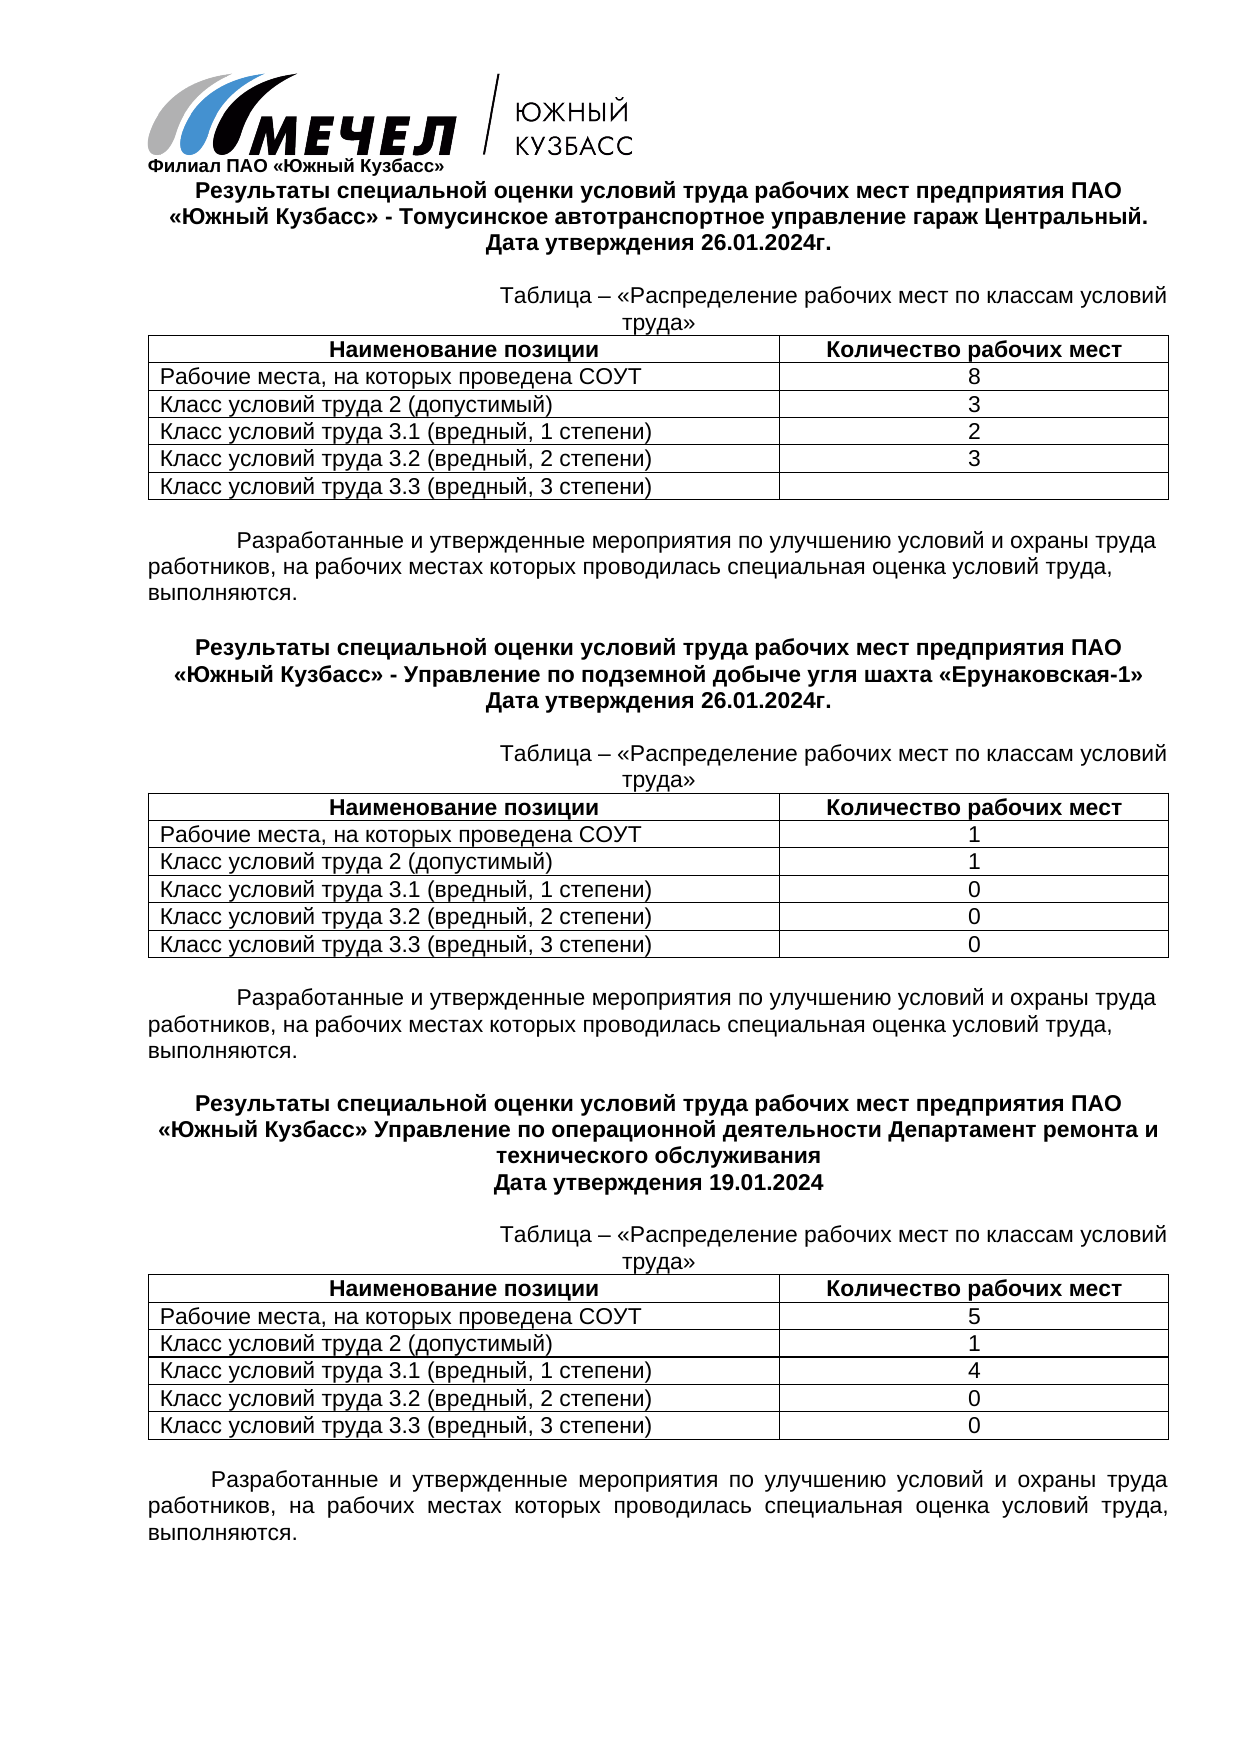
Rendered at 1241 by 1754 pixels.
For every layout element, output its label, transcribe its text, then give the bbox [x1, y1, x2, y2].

table_cell Класс условий труда 2 (допустимый) [149, 1330, 779, 1356]
table_cell 1 [780, 848, 1168, 875]
table_cell 5 [780, 1303, 1168, 1329]
table_cell 8 [780, 363, 1168, 389]
table_cell Класс условий труда 3.3 (вредный, 3 степени) [149, 473, 779, 499]
table_cell 3 [780, 445, 1168, 472]
table_header Количество рабочих мест [780, 1275, 1168, 1302]
text Результаты специальной оценки условий труда рабочих мест предприятия ПАО «Южный Кузбасс» - Томусинское автотранспортное управление гараж Центральный. Дата утверждения 26.01.2024г. [148, 177, 1169, 256]
table_cell Рабочие места, на которых проведена СОУТ [149, 363, 779, 389]
table_cell Класс условий труда 3.2 (вредный, 2 степени) [149, 445, 779, 472]
table_cell [780, 473, 1168, 499]
text Таблица – «Распределение рабочих мест по классам условий труда» [148, 740, 1169, 792]
table_cell Класс условий труда 3.1 (вредный, 1 степени) [149, 876, 779, 902]
text Разработанные и утвержденные мероприятия по улучшению условий и охраны труда работников, на рабочих местах которых проводилась специальная оценка условий труда, выполняются. [148, 984, 1169, 1063]
text Разработанные и утвержденные мероприятия по улучшению условий и охраны труда работников, на рабочих местах которых проводилась специальная оценка условий труда, выполняются. [148, 527, 1169, 606]
table_cell Класс условий труда 2 (допустимый) [149, 391, 779, 417]
table_header Количество рабочих мест [780, 336, 1168, 362]
table_cell Класс условий труда 3.1 (вредный, 1 степени) [149, 418, 779, 444]
text Разработанные и утвержденные мероприятия по улучшению условий и охраны труда работников, на рабочих местах которых проводилась специальная оценка условий труда, выполняются. [148, 1466, 1169, 1545]
table_cell 0 [780, 931, 1168, 957]
table_cell Класс условий труда 3.1 (вредный, 1 степени) [149, 1358, 779, 1384]
table_cell 1 [780, 821, 1168, 847]
table_cell 0 [780, 876, 1168, 902]
table_cell Класс условий труда 3.2 (вредный, 2 степени) [149, 903, 779, 929]
table_cell Класс условий труда 3.3 (вредный, 3 степени) [149, 931, 779, 957]
table_cell 3 [780, 391, 1168, 417]
table_cell 2 [780, 418, 1168, 444]
table_header Наименование позиции [149, 794, 779, 820]
table_header Количество рабочих мест [780, 794, 1168, 820]
picture [147, 73, 633, 156]
table_cell 0 [780, 1412, 1168, 1438]
table_header Наименование позиции [149, 1275, 779, 1302]
table_cell 0 [780, 903, 1168, 929]
table_cell Класс условий труда 3.3 (вредный, 3 степени) [149, 1412, 779, 1438]
table_cell 0 [780, 1385, 1168, 1411]
table_cell Класс условий труда 2 (допустимый) [149, 848, 779, 875]
table_cell Рабочие места, на которых проведена СОУТ [149, 821, 779, 847]
text Результаты специальной оценки условий труда рабочих мест предприятия ПАО «Южный Кузбасс» - Управление по подземной добыче угля шахта «Ерунаковская-1» Дата утверждения 26.01.2024г. [148, 634, 1169, 713]
table_cell Класс условий труда 3.2 (вредный, 2 степени) [149, 1385, 779, 1411]
table_cell Рабочие места, на которых проведена СОУТ [149, 1303, 779, 1329]
text Таблица – «Распределение рабочих мест по классам условий труда» [148, 282, 1169, 335]
table_cell 1 [780, 1330, 1168, 1356]
table_header Наименование позиции [149, 336, 779, 362]
text Таблица – «Распределение рабочих мест по классам условий труда» [148, 1221, 1169, 1274]
text Дата утверждения 19.01.2024 [148, 1169, 1169, 1195]
table_cell 4 [780, 1358, 1168, 1384]
text Результаты специальной оценки условий труда рабочих мест предприятия ПАО «Южный Кузбасс» Управление по операционной деятельности Департамент ремонта и технического обслуживания [148, 1090, 1169, 1169]
